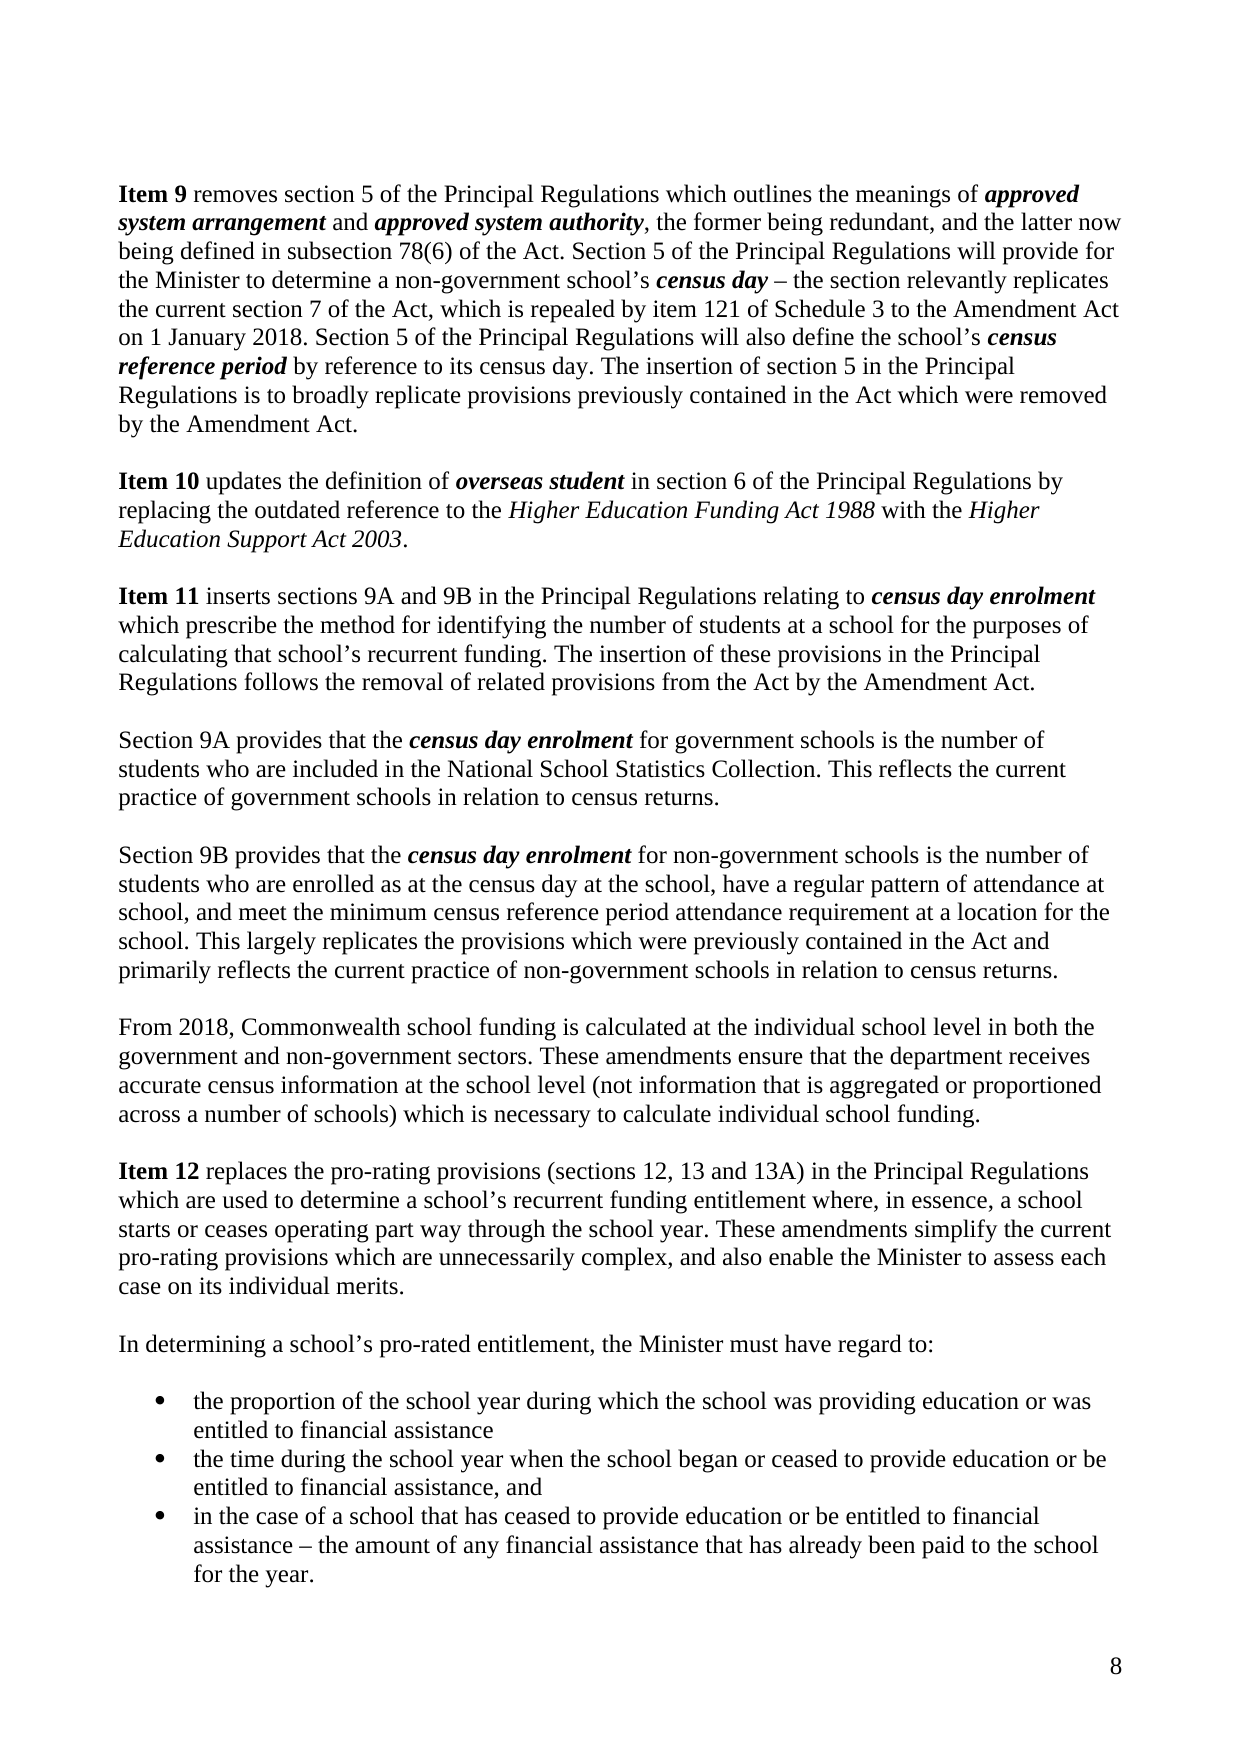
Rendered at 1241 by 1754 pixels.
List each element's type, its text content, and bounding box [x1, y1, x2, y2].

text Item 11 inserts sections 9A and 9B in the Principal Regulations relating to census day enrolment which prescribe the method for identifying the number of students at a school for the purposes of calculating that school’s recurrent funding. The insertion of these provisions in the Principal Regulations follows the removal of related provisions from the Act by the Amendment Act. [118, 581, 1122, 696]
text Item 9 removes section 5 of the Principal Regulations which outlines the meanings of approved system arrangement and approved system authority, the former being redundant, and the latter now being defined in subsection 78(6) of the Act. Section 5 of the Principal Regulations will provide for the Minister to determine a non-government school’s census day – the section relevantly replicates the current section 7 of the Act, which is repealed by item 121 of Schedule 3 to the Amendment Act on 1 January 2018. Section 5 of the Principal Regulations will also define the school’s census reference period by reference to its census day. The insertion of section 5 in the Principal Regulations is to broadly replicate provisions previously contained in the Act which were removed by the Amendment Act. [118, 179, 1122, 437]
list the time during the school year when the school began or ceased to provide education or be entitled to financial assistance, and [156, 1444, 1122, 1501]
list the proportion of the school year during which the school was providing education or was entitled to financial assistance [156, 1386, 1122, 1444]
text Item 10 updates the definition of overseas student in section 6 of the Principal Regulations by replacing the outdated reference to the Higher Education Funding Act 1988 with the Higher Education Support Act 2003. [118, 466, 1122, 552]
text In determining a school’s pro-rated entitlement, the Minister must have regard to: [118, 1329, 1122, 1357]
text Section 9A provides that the census day enrolment for government schools is the number of students who are included in the National School Statistics Collection. This reflects the current practice of government schools in relation to census returns. [118, 725, 1122, 811]
list in the case of a school that has ceased to provide education or be entitled to financial assistance – the amount of any financial assistance that has already been paid to the school for the year. [156, 1501, 1122, 1587]
text Section 9B provides that the census day enrolment for non-government schools is the number of students who are enrolled as at the census day at the school, have a regular pattern of attendance at school, and meet the minimum census reference period attendance requirement at a location for the school. This largely replicates the provisions which were previously contained in the Act and primarily reflects the current practice of non-government schools in relation to census returns. [118, 840, 1122, 984]
text Item 12 replaces the pro-rating provisions (sections 12, 13 and 13A) in the Principal Regulations which are used to determine a school’s recurrent funding entitlement where, in essence, a school starts or ceases operating part way through the school year. These amendments simplify the current pro-rating provisions which are unnecessarily complex, and also enable the Minister to assess each case on its individual merits. [118, 1156, 1122, 1300]
text From 2018, Commonwealth school funding is calculated at the individual school level in both the government and non-government sectors. These amendments ensure that the department receives accurate census information at the school level (not information that is aggregated or proportioned across a number of schools) which is necessary to calculate individual school funding. [118, 1012, 1122, 1127]
